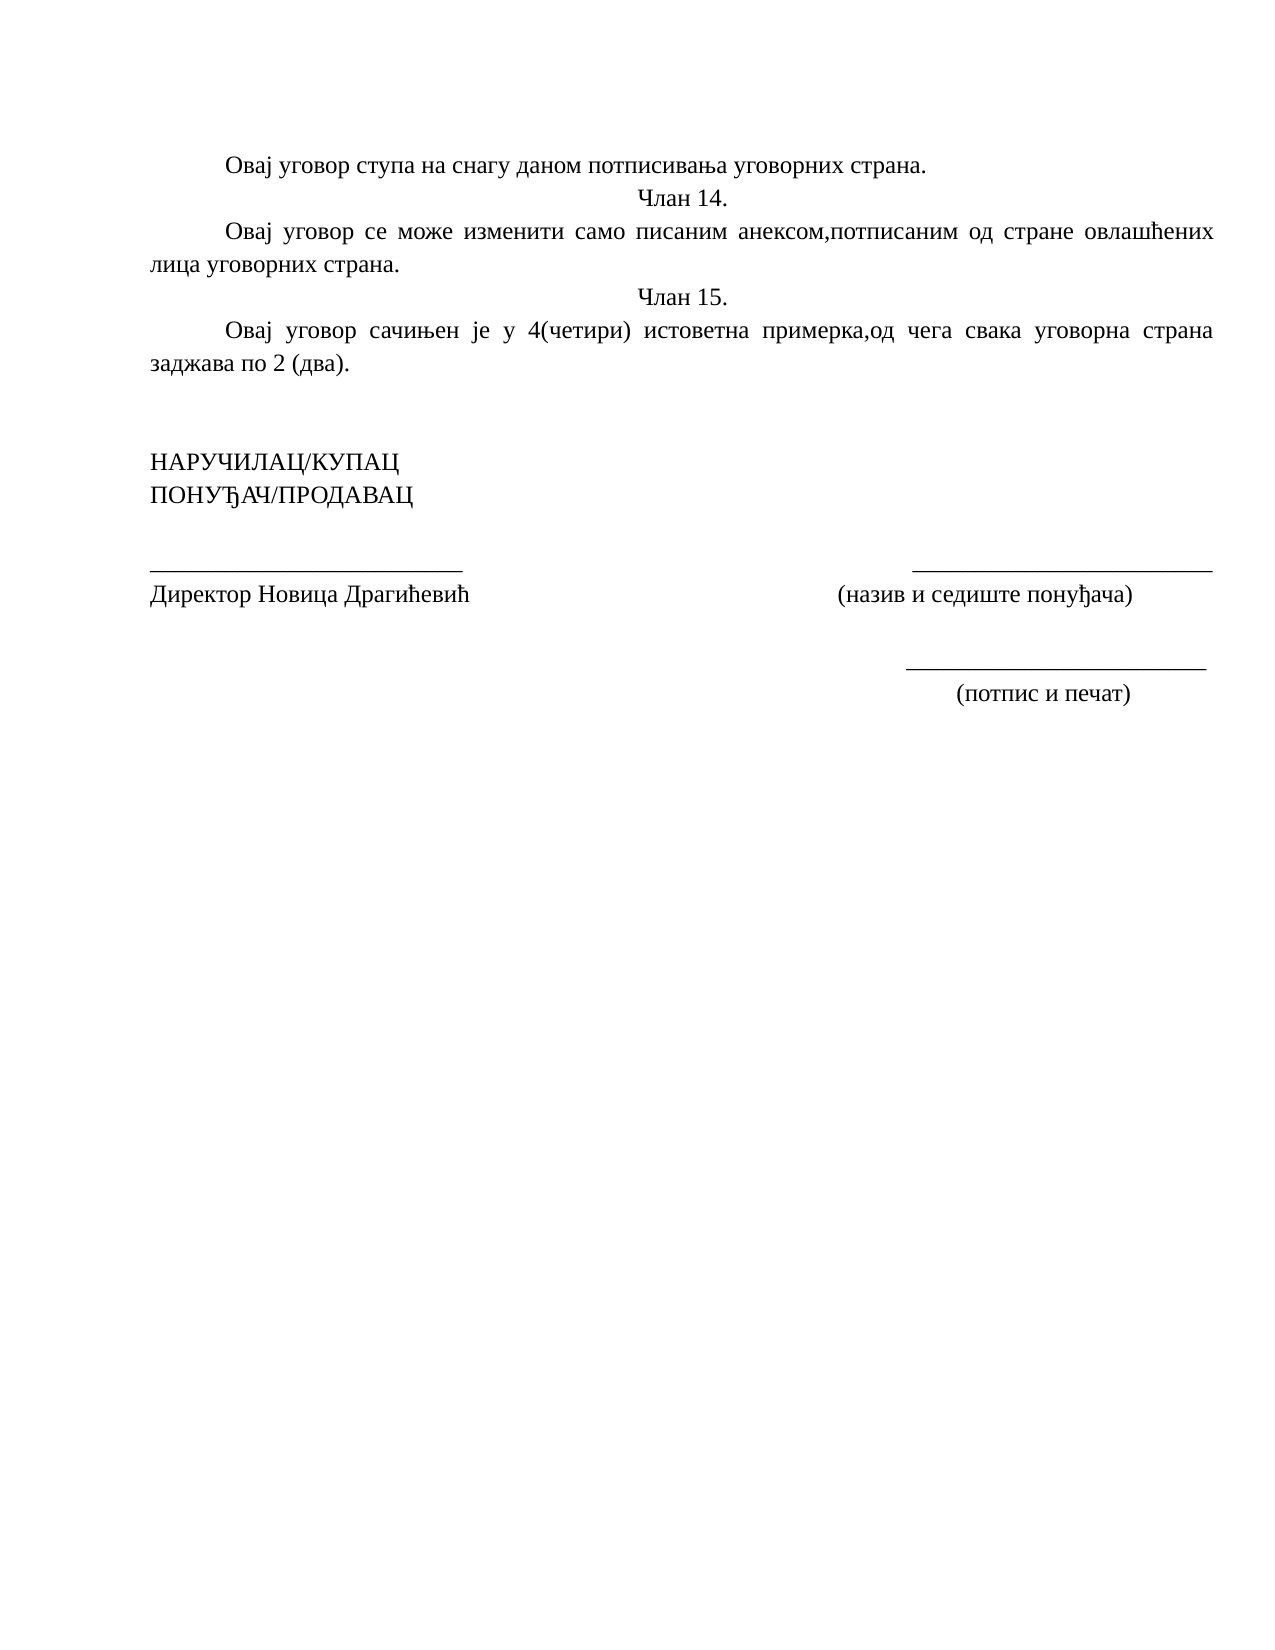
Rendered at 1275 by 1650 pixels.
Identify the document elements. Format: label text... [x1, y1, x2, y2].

text Члан 14. [150, 183, 1215, 212]
text Овај уговор ступа на снагу даном потписивања уговорних страна. [150, 150, 1215, 179]
text (потпис и печат) [150, 678, 1215, 706]
text _________________________ ________________________ [150, 546, 1215, 575]
text Члан 15. [150, 282, 1215, 311]
text Овај уговор се може изменити само писаним анексом,потписаним од стране овлашћених лица уговорних страна. [150, 216, 1215, 278]
text НАРУЧИЛАЦ/КУПАЦ ПОНУЂАЧ/ПРОДАВАЦ [150, 447, 1215, 509]
text ________________________ [150, 644, 1215, 673]
text Директор Новица Драгићевић (назив и седиште понуђача) [150, 579, 1215, 608]
text Овај уговор сачињен је у 4(четири) истоветна примерка,од чега свака уговорна страна заджава по 2 (два). [150, 315, 1215, 377]
